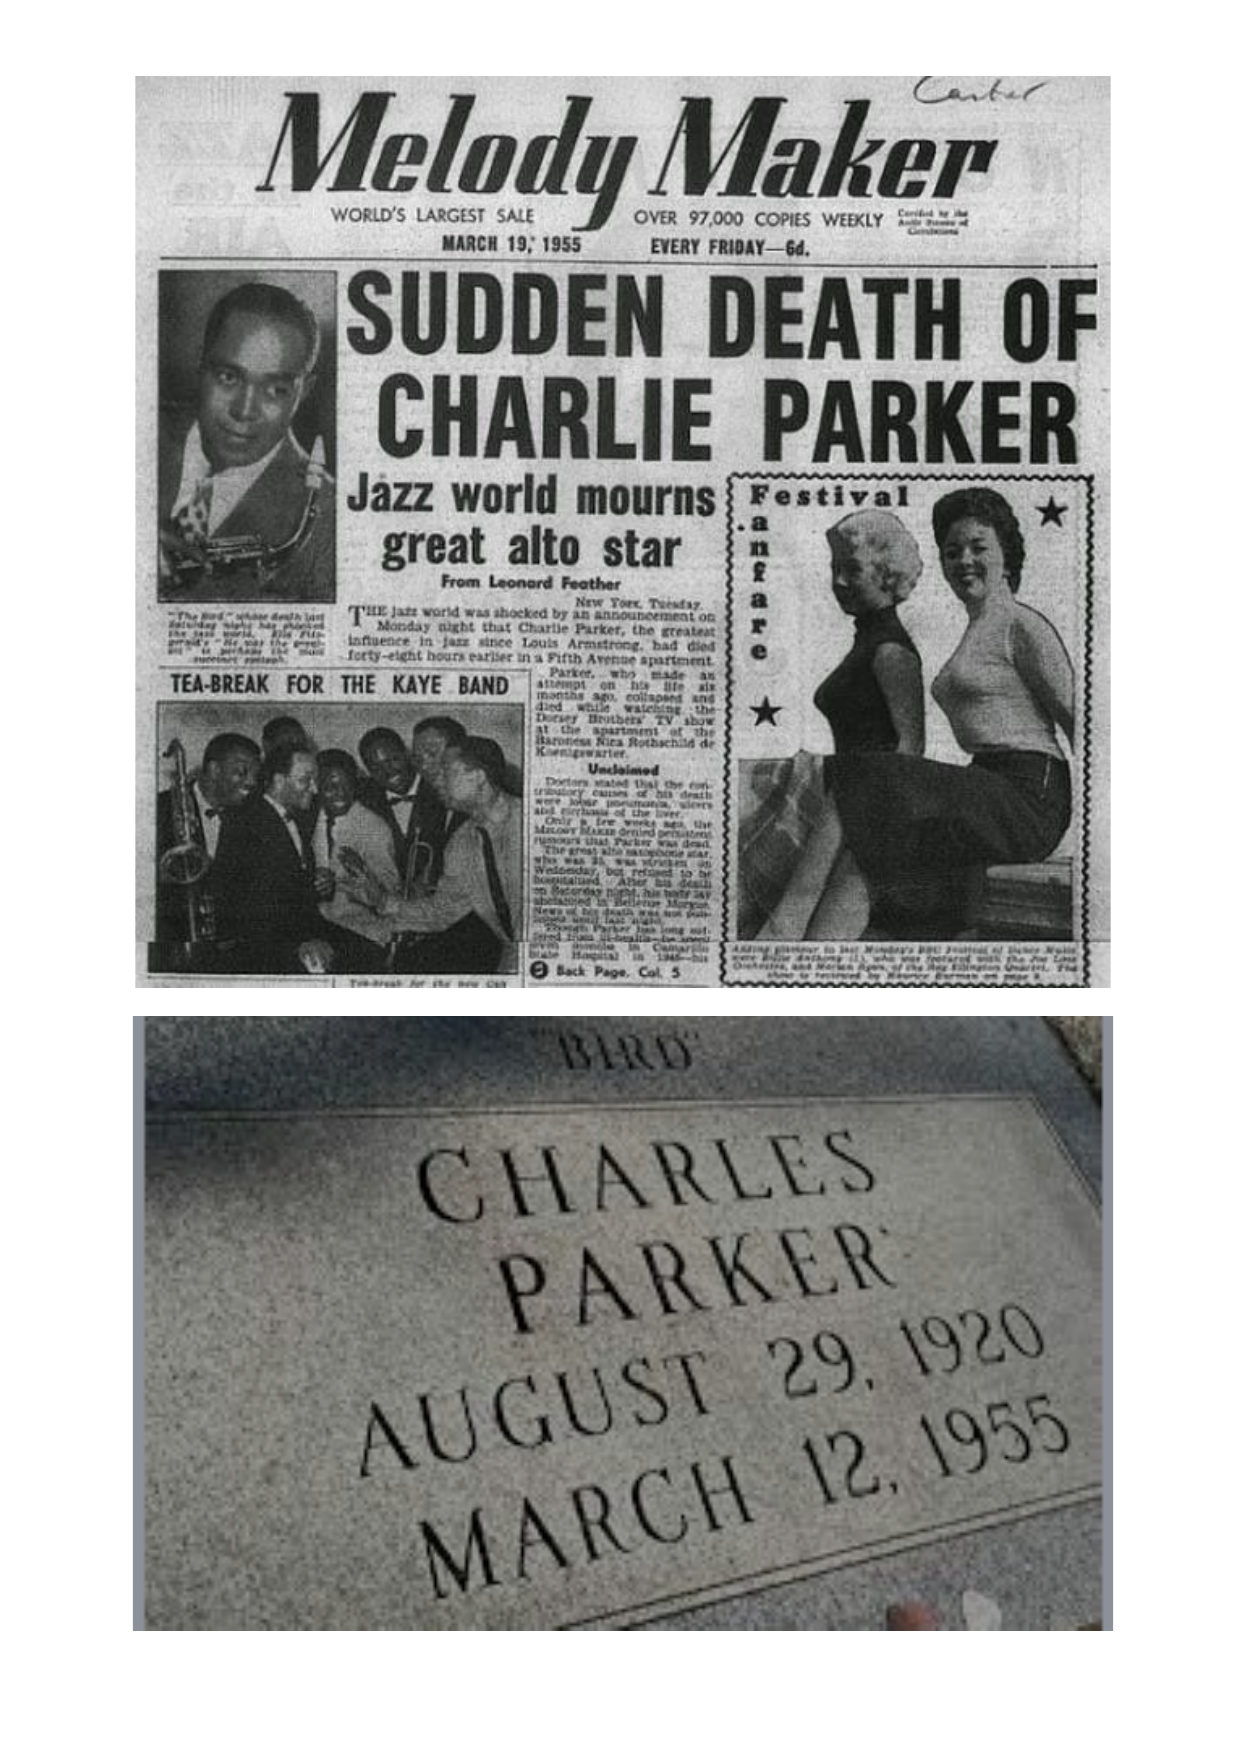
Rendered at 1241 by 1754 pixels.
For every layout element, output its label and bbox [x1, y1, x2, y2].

picture [132, 1016, 1114, 1631]
picture [135, 76, 1111, 988]
